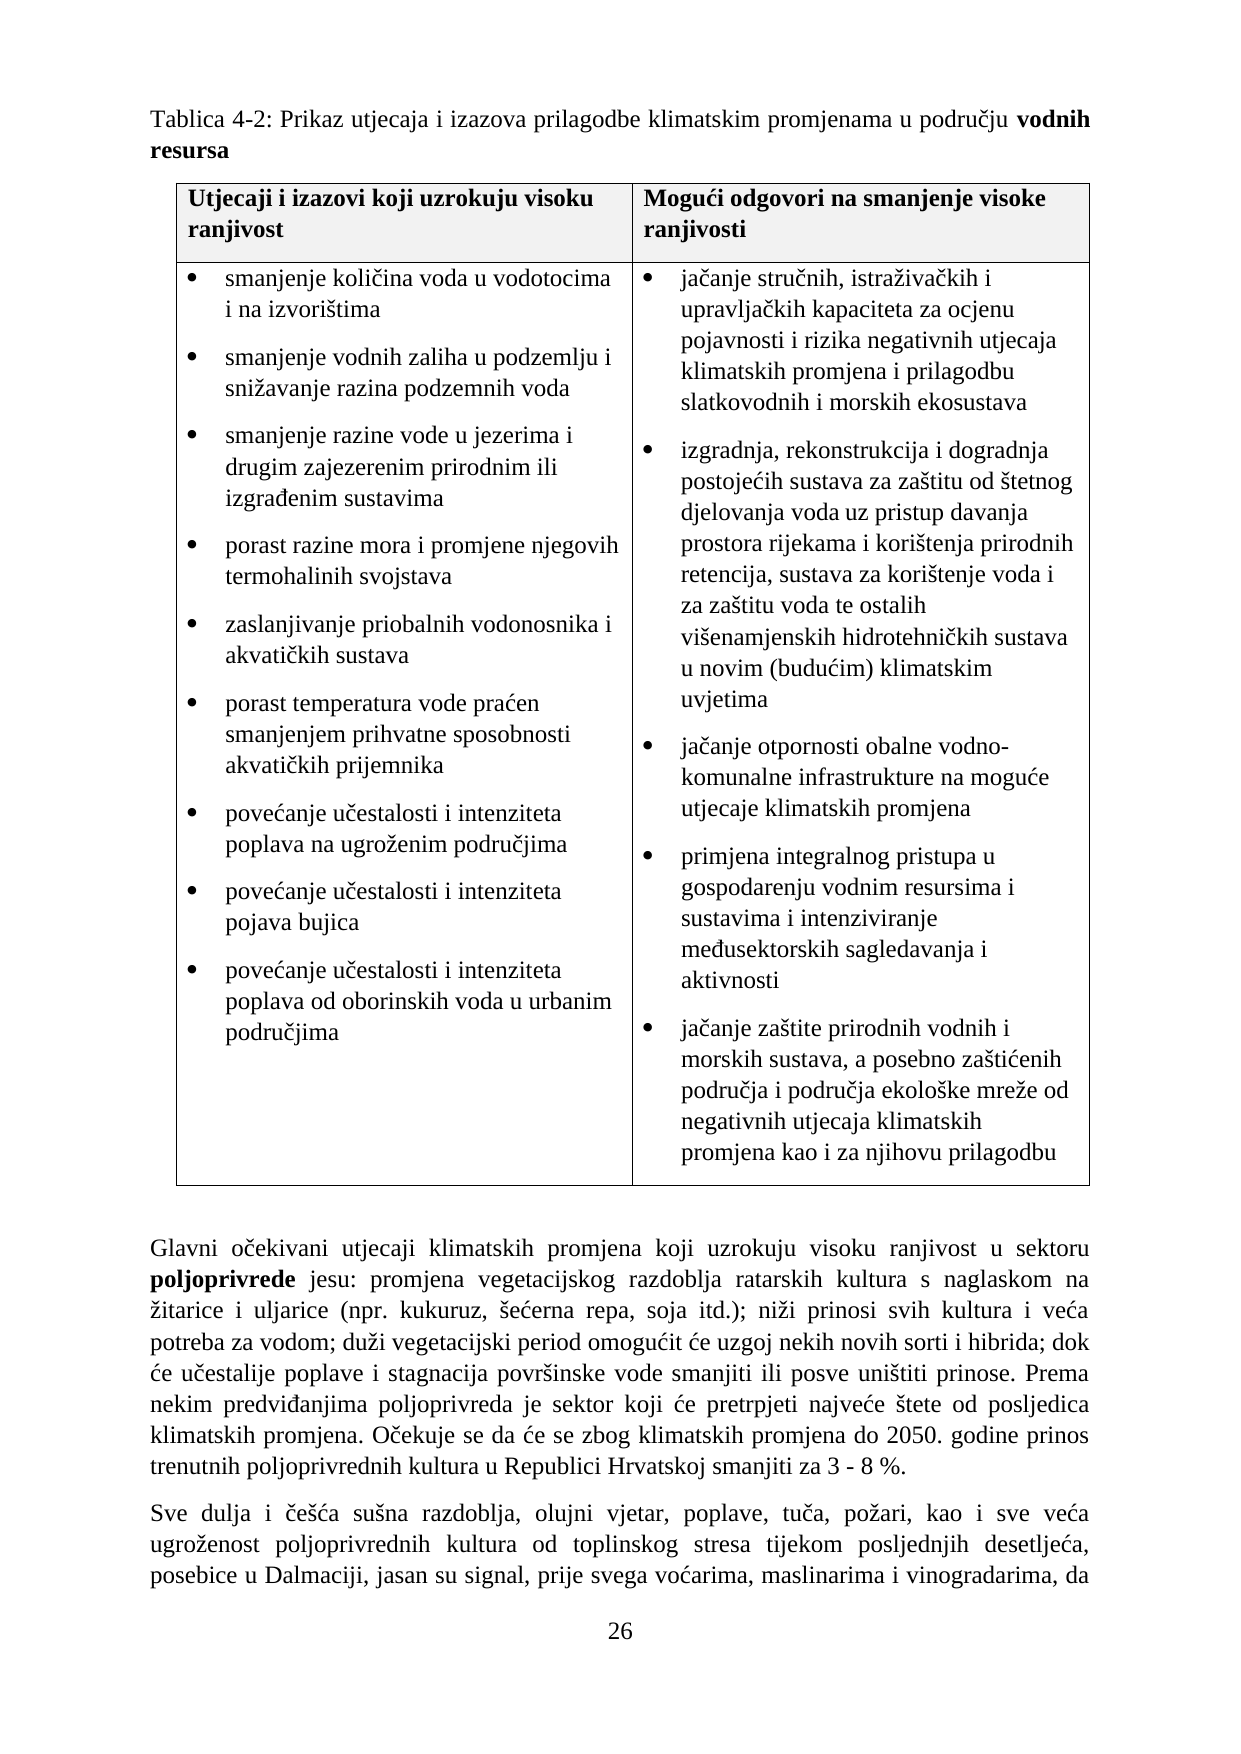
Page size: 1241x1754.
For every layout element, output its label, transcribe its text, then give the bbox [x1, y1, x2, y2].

table_header Utjecaji i izazovi koji uzrokuju visoku ranjivost [177, 184, 632, 262]
table_header Mogući odgovori na smanjenje visoke ranjivosti [633, 184, 1089, 262]
text Tablica 4-2: Prikaz utjecaja i izazova prilagodbe klimatskim promjenama u području vodnih resursa [150, 104, 1090, 163]
table_cell jačanje stručnih, istraživačkih i upravljačkih kapaciteta za ocjenu pojavnosti i rizika negativnih utjecaja klimatskih promjena i prilagodbu slatkovodnih i morskih ekosustava izgradnja, rekonstrukcija i dogradnja postojećih sustava za zaštitu od štetnog djelovanja voda uz pristup davanja prostora rijekama i korištenja prirodnih retencija, sustava za korištenje voda i za zaštitu voda te ostalih višenamjenskih hidrotehničkih sustava u novim (budućim) klimatskim uvjetima jačanje otpornosti obalne vodno-komunalne infrastrukture na moguće utjecaje klimatskih promjena primjena integralnog pristupa u gospodarenju vodnim resursima i sustavima i intenziviranje međusektorskih sagledavanja i aktivnosti jačanje zaštite prirodnih vodnih i morskih sustava, a posebno zaštićenih područja i područja ekološke mreže od negativnih utjecaja klimatskih promjena kao i za njihovu prilagodbu [633, 263, 1089, 1185]
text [150, 1498, 1090, 1589]
text Glavni očekivani utjecaji klimatskih promjena koji uzrokuju visoku ranjivost u sektoru poljoprivrede jesu: promjena vegetacijskog razdoblja ratarskih kultura s naglaskom na žitarice i uljarice (npr. kukuruz, šećerna repa, soja itd.); niži prinosi svih kultura i veća potreba za vodom; duži vegetacijski period omogućit će uzgoj nekih novih sorti i hibrida; dok će učestalije poplave i stagnacija površinske vode smanjiti ili posve uništiti prinose. Prema nekim predviđanjima poljoprivreda je sektor koji će pretrpjeti najveće štete od posljedica klimatskih promjena. Očekuje se da će se zbog klimatskih promjena do 2050. godine prinos trenutnih poljoprivrednih kultura u Republici Hrvatskoj smanjiti za 3 - 8 %. [150, 1233, 1090, 1479]
table_cell smanjenje količina voda u vodotocima i na izvorištima smanjenje vodnih zaliha u podzemlju i snižavanje razina podzemnih voda smanjenje razine vode u jezerima i drugim zajezerenim prirodnim ili izgrađenim sustavima porast razine mora i promjene njegovih termohalinih svojstava zaslanjivanje priobalnih vodonosnika i akvatičkih sustava porast temperatura vode praćen smanjenjem prihvatne sposobnosti akvatičkih prijemnika povećanje učestalosti i intenziteta poplava na ugroženim područjima povećanje učestalosti i intenziteta pojava bujica povećanje učestalosti i intenziteta poplava od oborinskih voda u urbanim područjima [177, 263, 632, 1185]
